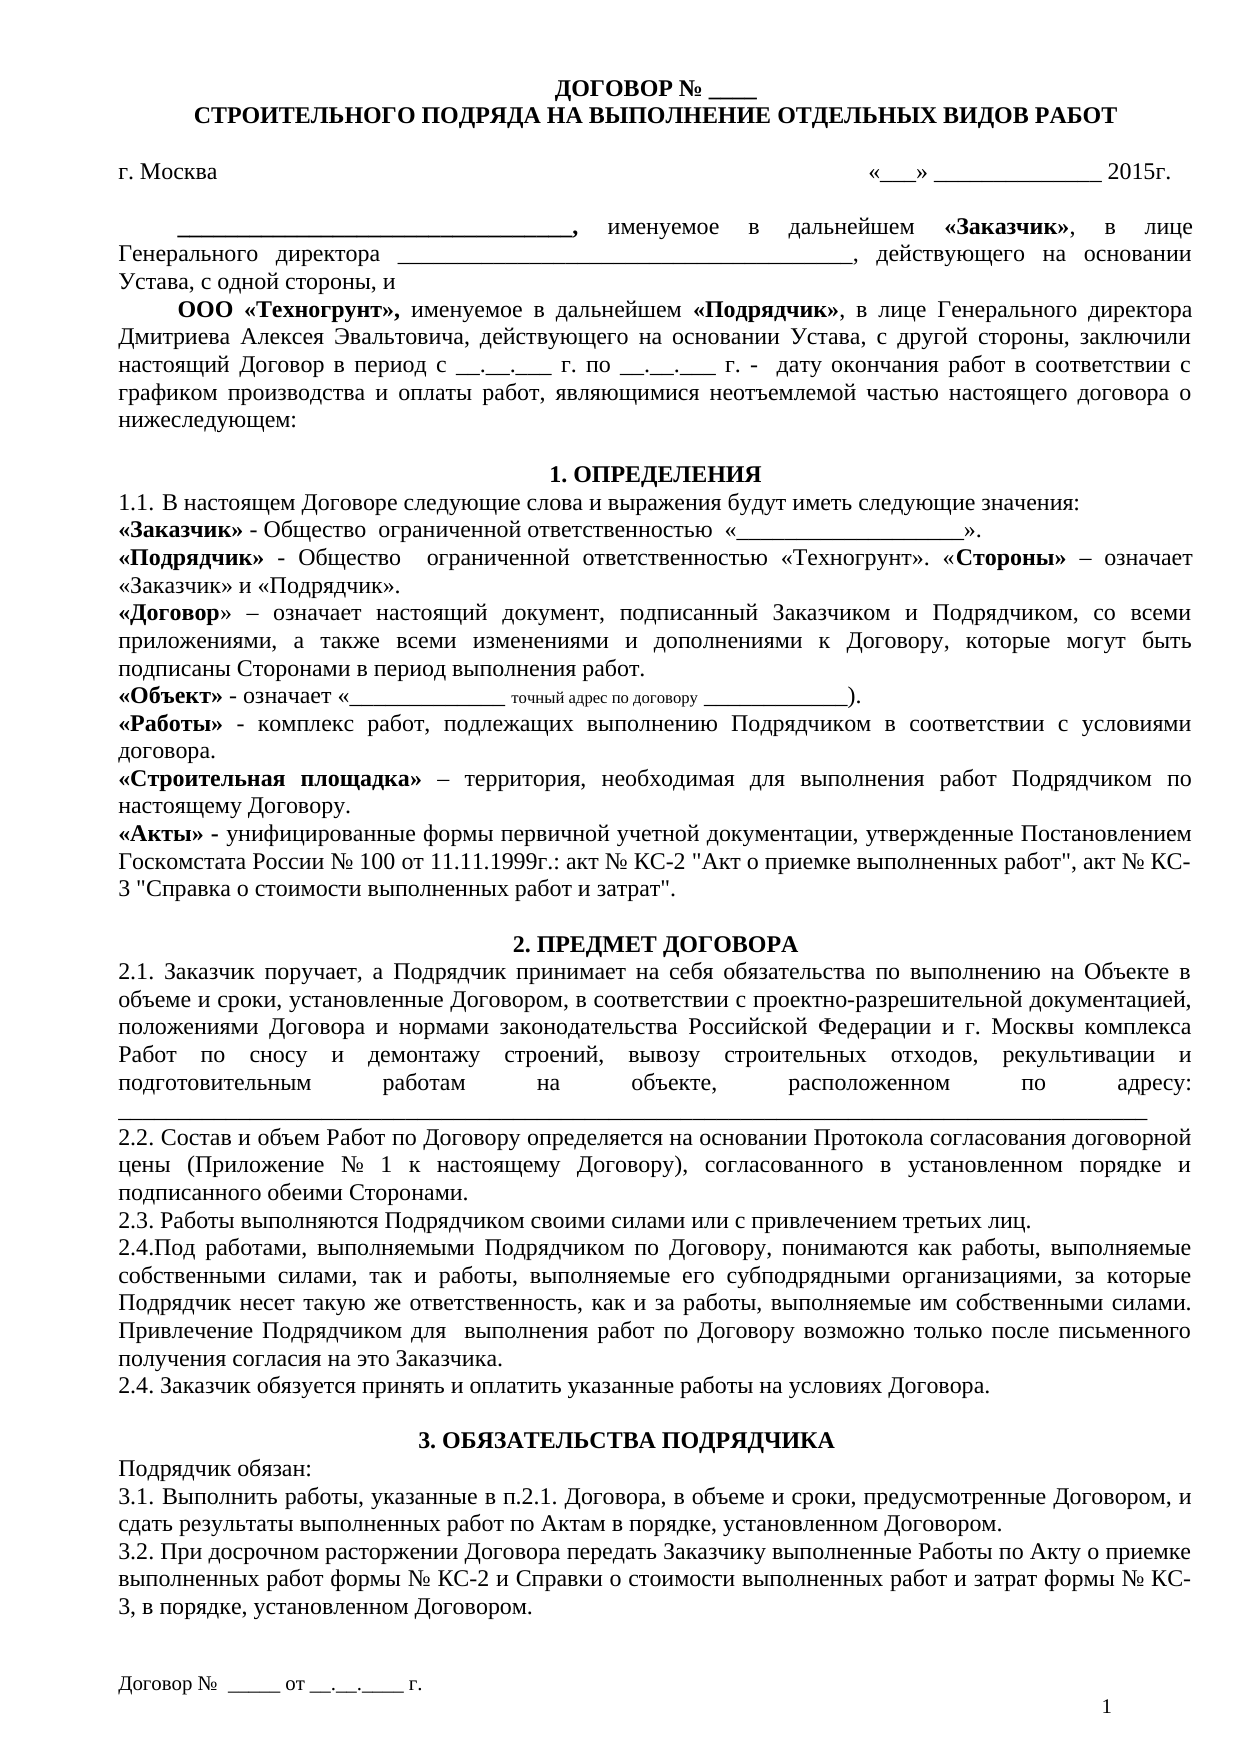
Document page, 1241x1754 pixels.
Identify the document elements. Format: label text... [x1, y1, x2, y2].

subtitle ДОГОВОР № ____ [118, 74, 1193, 101]
text Подрядчик обязан: [118, 1454, 1193, 1482]
list Выполнить работы, указанные в п.2.1. Договора, в объеме и сроки, предусмотренные Договором, и сдать результаты выполненных работ по Актам в порядке, установленном Договором. [118, 1482, 1193, 1537]
text 1. ОПРЕДЕЛЕНИЯ [118, 460, 1193, 488]
list В настоящем Договоре следующие слова и выражения будут иметь следующие значения: [118, 488, 1193, 516]
text ООО «Техногрунт», именуемое в дальнейшем «Подрядчик», в лице Генерального директора Дмитриева Алексея Эвальтовича, действующего на основании Устава, с другой стороны, заключили настоящий Договор в период с __.__.___ г. по __.__.___ г. - дату окончания работ в соответствии с графиком производства и оплаты работ, являющимися неотъемлемой частью настоящего договора о нижеследующем: [118, 295, 1193, 433]
text 2.4. Заказчик обязуется принять и оплатить указанные работы на условиях Договора. [118, 1371, 1193, 1399]
text г. Москва «___» ______________ 2015г. [118, 157, 1193, 184]
text 2. ПРЕДМЕТ ДОГОВОРА [118, 929, 1193, 957]
text «Строительная площадка» – территория, необходимая для выполнения работ Подрядчиком по настоящему Договору. [118, 764, 1193, 819]
text «Работы» - комплекс работ, подлежащих выполнению Подрядчиком в соответствии с условиями договора. [118, 709, 1193, 764]
subtitle СТРОИТЕЛЬНОГО ПОДРЯДА НА ВЫПОЛНЕНИЕ ОТДЕЛЬНЫХ ВИДОВ РАБОТ [118, 101, 1193, 129]
text _________________________________, именуемое в дальнейшем «Заказчик», в лице Генерального директора ______________________________________, действующего на основании Устава, с одной стороны, и [118, 212, 1193, 295]
text «Договор» – означает настоящий документ, подписанный Заказчиком и Подрядчиком, со всеми приложениями, а также всеми изменениями и дополнениями к Договору, которые могут быть подписаны Сторонами в период выполнения работ. [118, 598, 1193, 681]
text 2.1. Заказчик поручает, а Подрядчик принимает на себя обязательства по выполнению на Объекте в объеме и сроки, установленные Договором, в соответствии с проектно-разрешительной документацией, положениями Договора и нормами законодательства Российской Федерации и г. Москвы комплекса Работ по сносу и демонтажу строений, вывозу строительных отходов, рекультивации и подготовительным работам на объекте, расположенном по адресу: ______________________________________________________________________________________ [118, 957, 1193, 1123]
text 2.2. Состав и объем Работ по Договору определяется на основании Протокола согласования договорной цены (Приложение № 1 к настоящему Договору), согласованного в установленном порядке и подписанного обеими Сторонами. [118, 1123, 1193, 1206]
text «Объект» - означает «_____________ точный адрес по договору ____________). [118, 681, 1193, 709]
text 2.3. Работы выполняются Подрядчиком своими силами или с привлечением третьих лиц. [118, 1206, 1193, 1233]
text «Акты» - унифицированные формы первичной учетной документации, утвержденные Постановлением Госкомстата России № 100 от 11.11.1999г.: акт № КС-2 "Акт о приемке выполненных работ", акт № КС-3 "Справка о стоимости выполненных работ и затрат". [118, 819, 1193, 902]
text «Заказчик» - Общество ограниченной ответственностью «___________________». [118, 516, 1193, 543]
text 3. ОБЯЗАТЕЛЬСТВА ПОДРЯДЧИКА [343, 1426, 1193, 1454]
text «Подрядчик» - Общество ограниченной ответственностью «Техногрунт». «Стороны» – означает «Заказчик» и «Подрядчик». [118, 543, 1193, 598]
text 2.4.Под работами, выполняемыми Подрядчиком по Договору, понимаются как работы, выполняемые собственными силами, так и работы, выполняемые его субподрядными организациями, за которые Подрядчик несет такую же ответственность, как и за работы, выполняемые им собственными силами. Привлечение Подрядчиком для выполнения работ по Договору возможно только после письменного получения согласия на это Заказчика. [118, 1233, 1193, 1371]
text 3.2. При досрочном расторжении Договора передать Заказчику выполненные Работы по Акту о приемке выполненных работ формы № КС-2 и Справки о стоимости выполненных работ и затрат формы № КС-3, в порядке, установленном Договором. [118, 1537, 1193, 1620]
